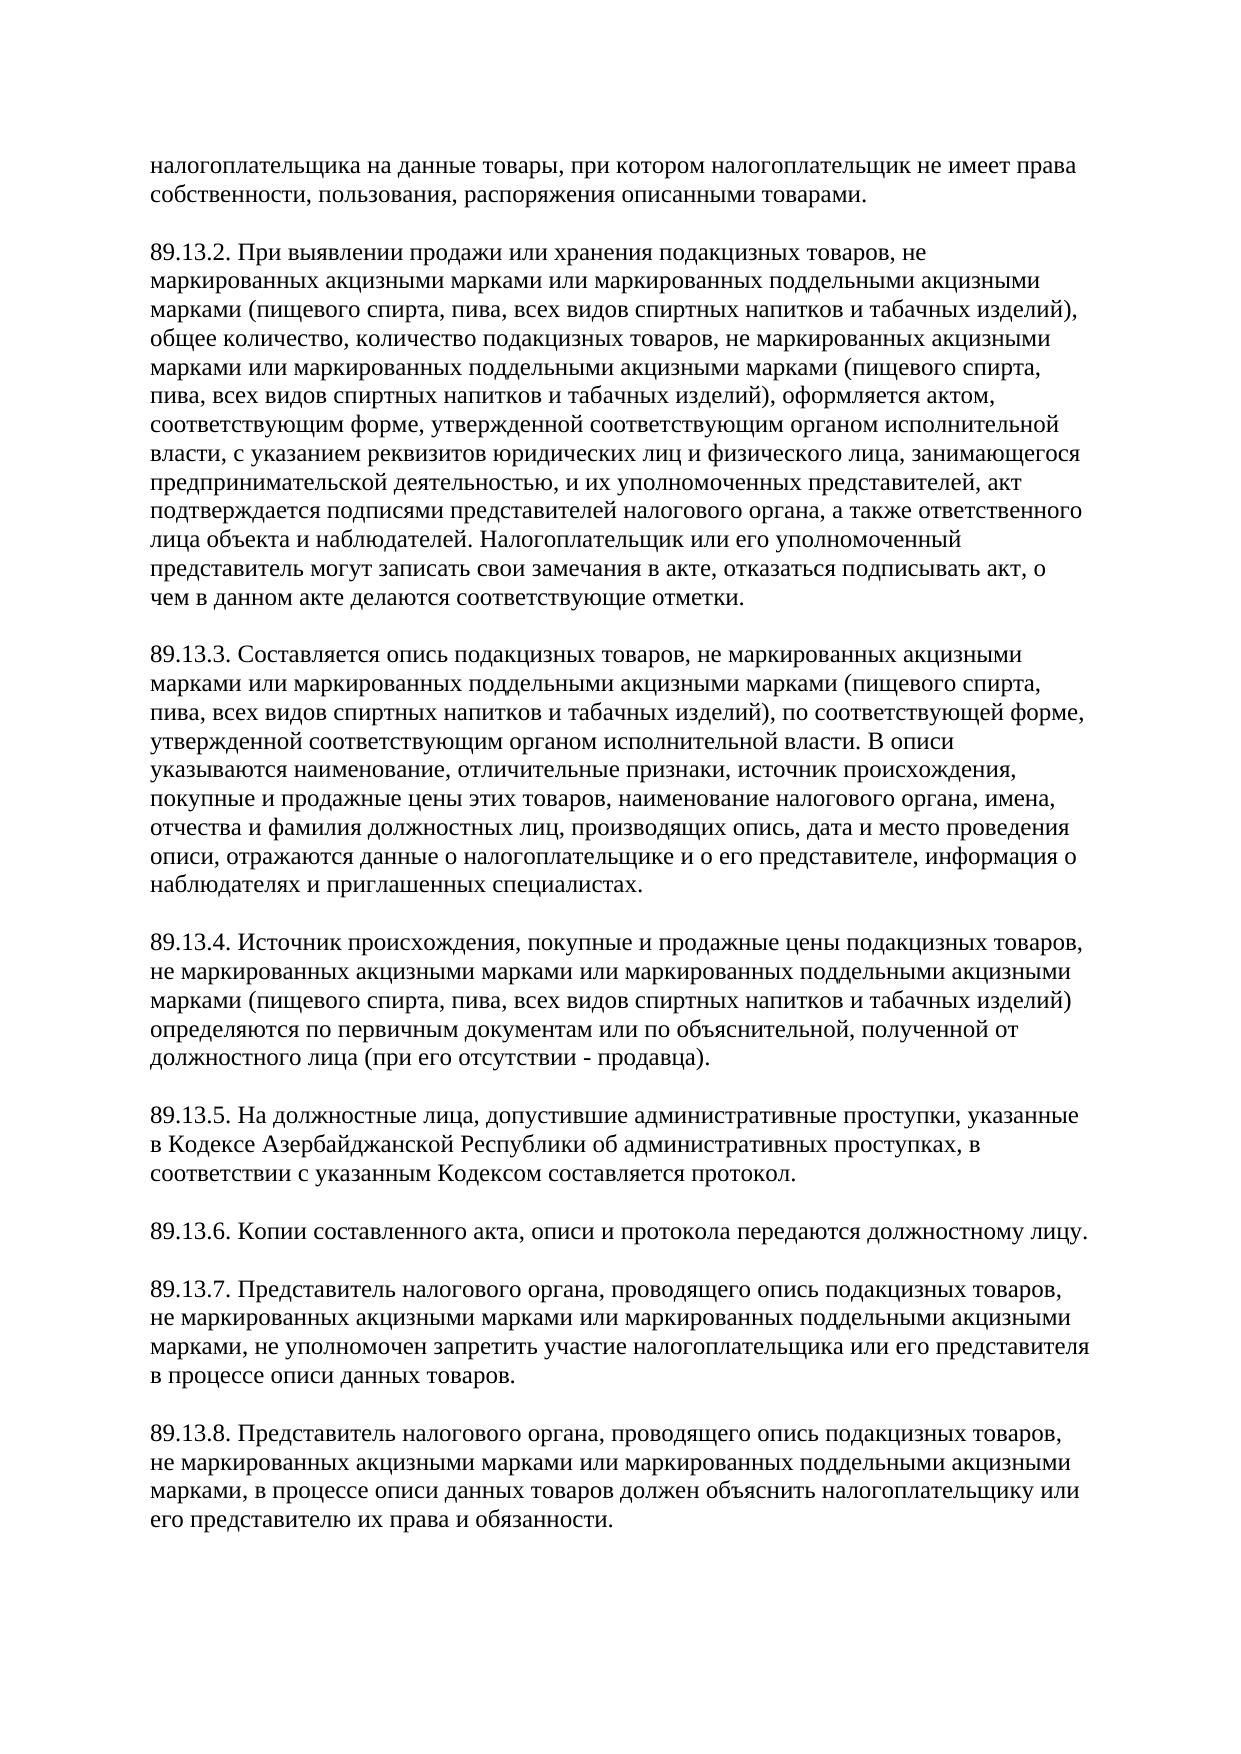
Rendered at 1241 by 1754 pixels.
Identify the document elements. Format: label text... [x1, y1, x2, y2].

text 89.13.5. На должностные лица, допустившие административные проступки, указанные в Кодексе Азербайджанской Республики об административных проступках, в соответствии с указанным Кодексом составляется протокол. [150, 1100, 1090, 1187]
text 89.13.4. Источник происхождения, покупные и продажные цены подакцизных товаров, не маркированных акцизными марками или маркированных поддельными акцизными марками (пищевого спирта, пива, всех видов спиртных напитков и табачных изделий) определяются по первичным документам или по объяснительной, полученной от должностного лица (при его отсутствии - продавца). [150, 927, 1090, 1071]
text 89.13.7. Представитель налогового органа, проводящего опись подакцизных товаров, не маркированных акцизными марками или маркированных поддельными акцизными марками, не уполномочен запретить участие налогоплательщика или его представителя в процессе описи данных товаров. [150, 1274, 1090, 1389]
text 89.13.8. Представитель налогового органа, проводящего опись подакцизных товаров, не маркированных акцизными марками или маркированных поддельными акцизными марками, в процессе описи данных товаров должен объяснить налогоплательщику или его представителю их права и обязанности. [150, 1418, 1090, 1533]
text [150, 150, 1090, 207]
text 89.13.3. Составляется опись подакцизных товаров, не маркированных акцизными марками или маркированных поддельными акцизными марками (пищевого спирта, пива, всех видов спиртных напитков и табачных изделий), по соответствующей форме, утвержденной соответствующим органом исполнительной власти. В описи указываются наименование, отличительные признаки, источник происхождения, покупные и продажные цены этих товаров, наименование налогового органа, имена, отчества и фамилия должностных лиц, производящих опись, дата и место проведения описи, отражаются данные о налогоплательщике и о его представителе, информация о наблюдателях и приглашенных специалистах. [150, 639, 1090, 898]
text 89.13.6. Копии составленного акта, описи и протокола передаются должностному лицу. [150, 1216, 1090, 1244]
text 89.13.2. При выявлении продажи или хранения подакцизных товаров, не маркированных акцизными марками или маркированных поддельными акцизными марками (пищевого спирта, пива, всех видов спиртных напитков и табачных изделий), общее количество, количество подакцизных товаров, не маркированных акцизными марками или маркированных поддельными акцизными марками (пищевого спирта, пива, всех видов спиртных напитков и табачных изделий), оформляется актом, соответствующим форме, утвержденной соответствующим органом исполнительной власти, с указанием реквизитов юридических лиц и физического лица, занимающегося предпринимательской деятельностью, и их уполномоченных представителей, акт подтверждается подписями представителей налогового органа, а также ответственного лица объекта и наблюдателей. Налогоплательщик или его уполномоченный представитель могут записать свои замечания в акте, отказаться подписывать акт, о чем в данном акте делаются соответствующие отметки. [150, 237, 1090, 610]
